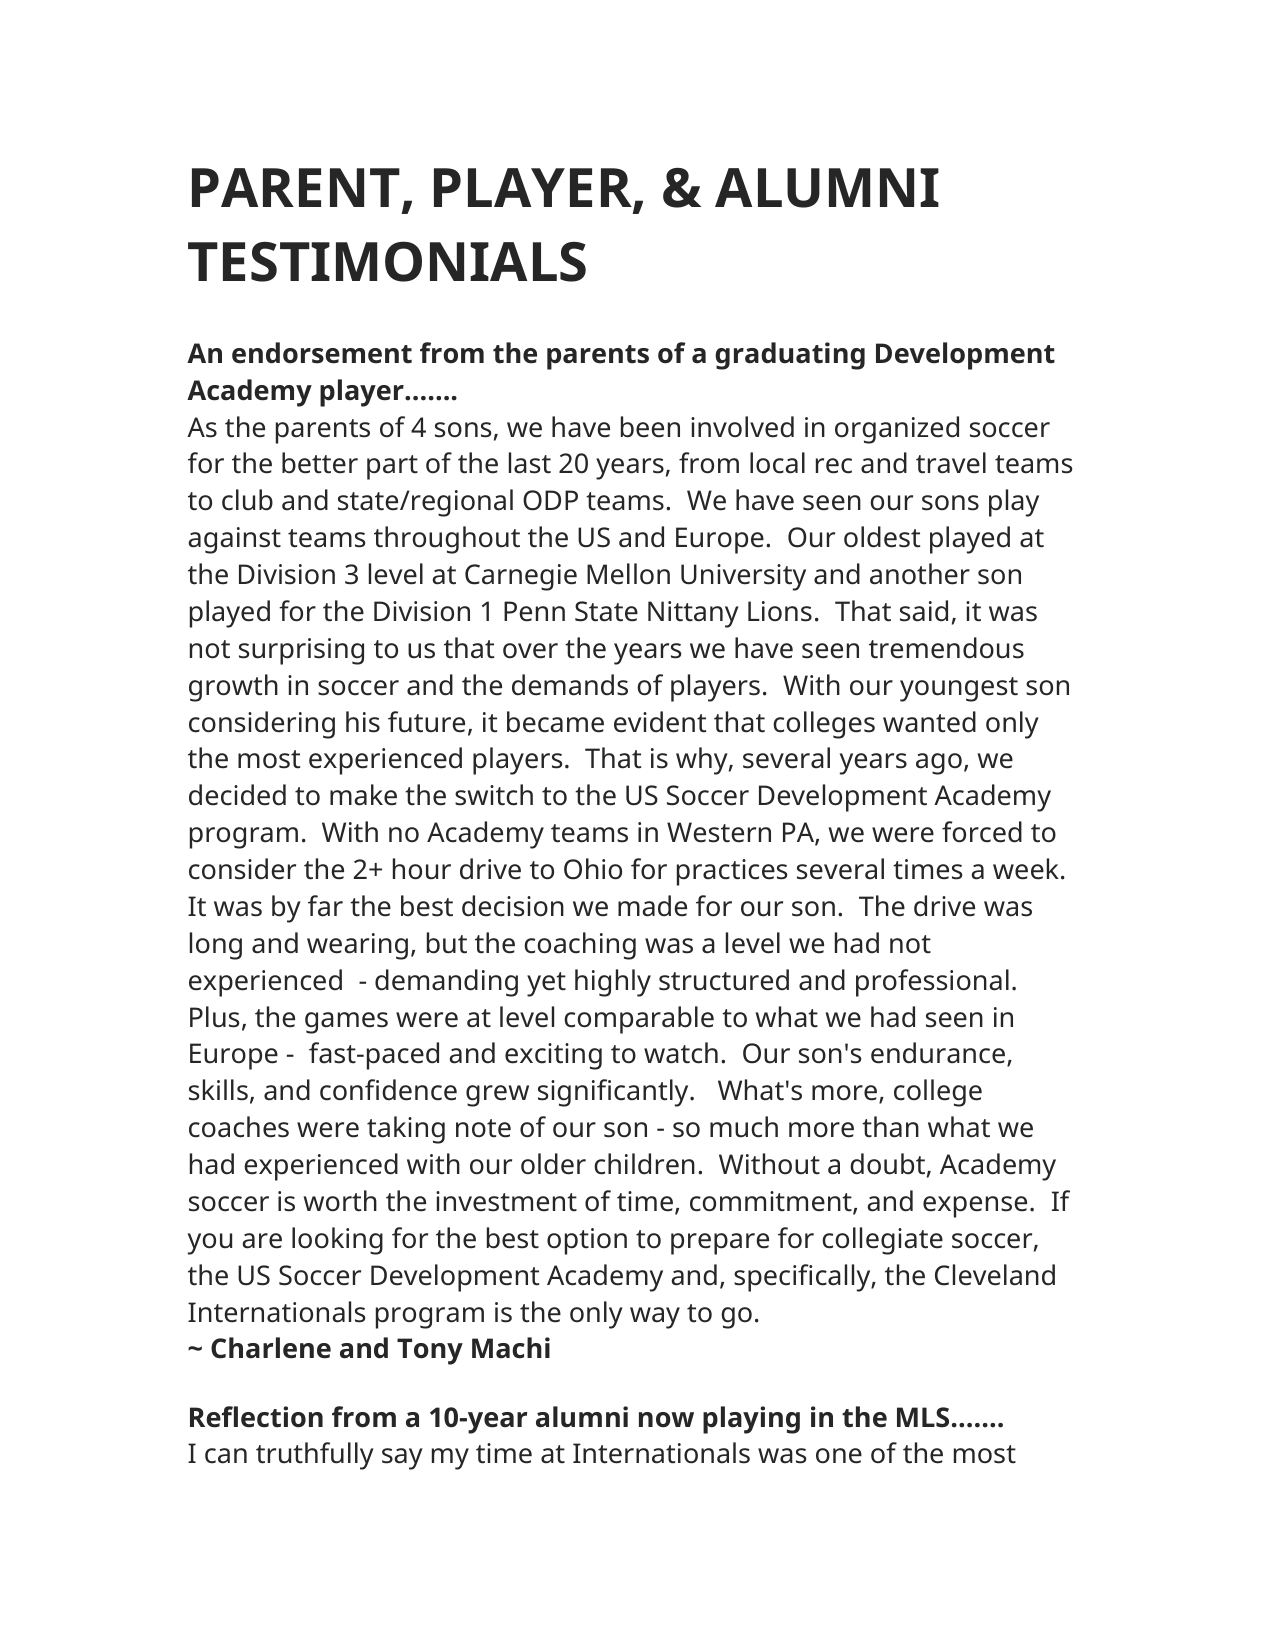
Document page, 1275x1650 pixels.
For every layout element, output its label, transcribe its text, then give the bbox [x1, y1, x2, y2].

text ~ Charlene and Tony Machi [187, 1330, 1087, 1367]
text Reflection from a 10-year alumni now playing in the MLS....... [187, 1398, 1087, 1435]
text An endorsement from the parents of a graduating Development Academy player....... [187, 334, 1087, 408]
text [187, 1435, 1087, 1472]
text As the parents of 4 sons, we have been involved in organized soccer for the better part of the last 20 years, from local rec and travel teams to club and state/regional ODP teams. We have seen our sons play against teams throughout the US and Europe. Our oldest played at the Division 3 level at Carnegie Mellon University and another son played for the Division 1 Penn State Nittany Lions. That said, it was not surprising to us that over the years we have seen tremendous growth in soccer and the demands of players. With our youngest son considering his future, it became evident that colleges wanted only the most experienced players. That is why, several years ago, we decided to make the switch to the US Soccer Development Academy program. With no Academy teams in Western PA, we were forced to consider the 2+ hour drive to Ohio for practices several times a week. It was by far the best decision we made for our son. The drive was long and wearing, but the coaching was a level we had not experienced - demanding yet highly structured and professional. Plus, the games were at level comparable to what we had seen in Europe - fast-paced and exciting to watch. Our son's endurance, skills, and confidence grew significantly. What's more, college coaches were taking note of our son - so much more than what we had experienced with our older children. Without a doubt, Academy soccer is worth the investment of time, commitment, and expense. If you are looking for the best option to prepare for collegiate soccer, the US Soccer Development Academy and, specifically, the Cleveland Internationals program is the only way to go. [187, 408, 1087, 1330]
text PARENT, PLAYER, & ALUMNI TESTIMONIALS [187, 150, 1087, 297]
